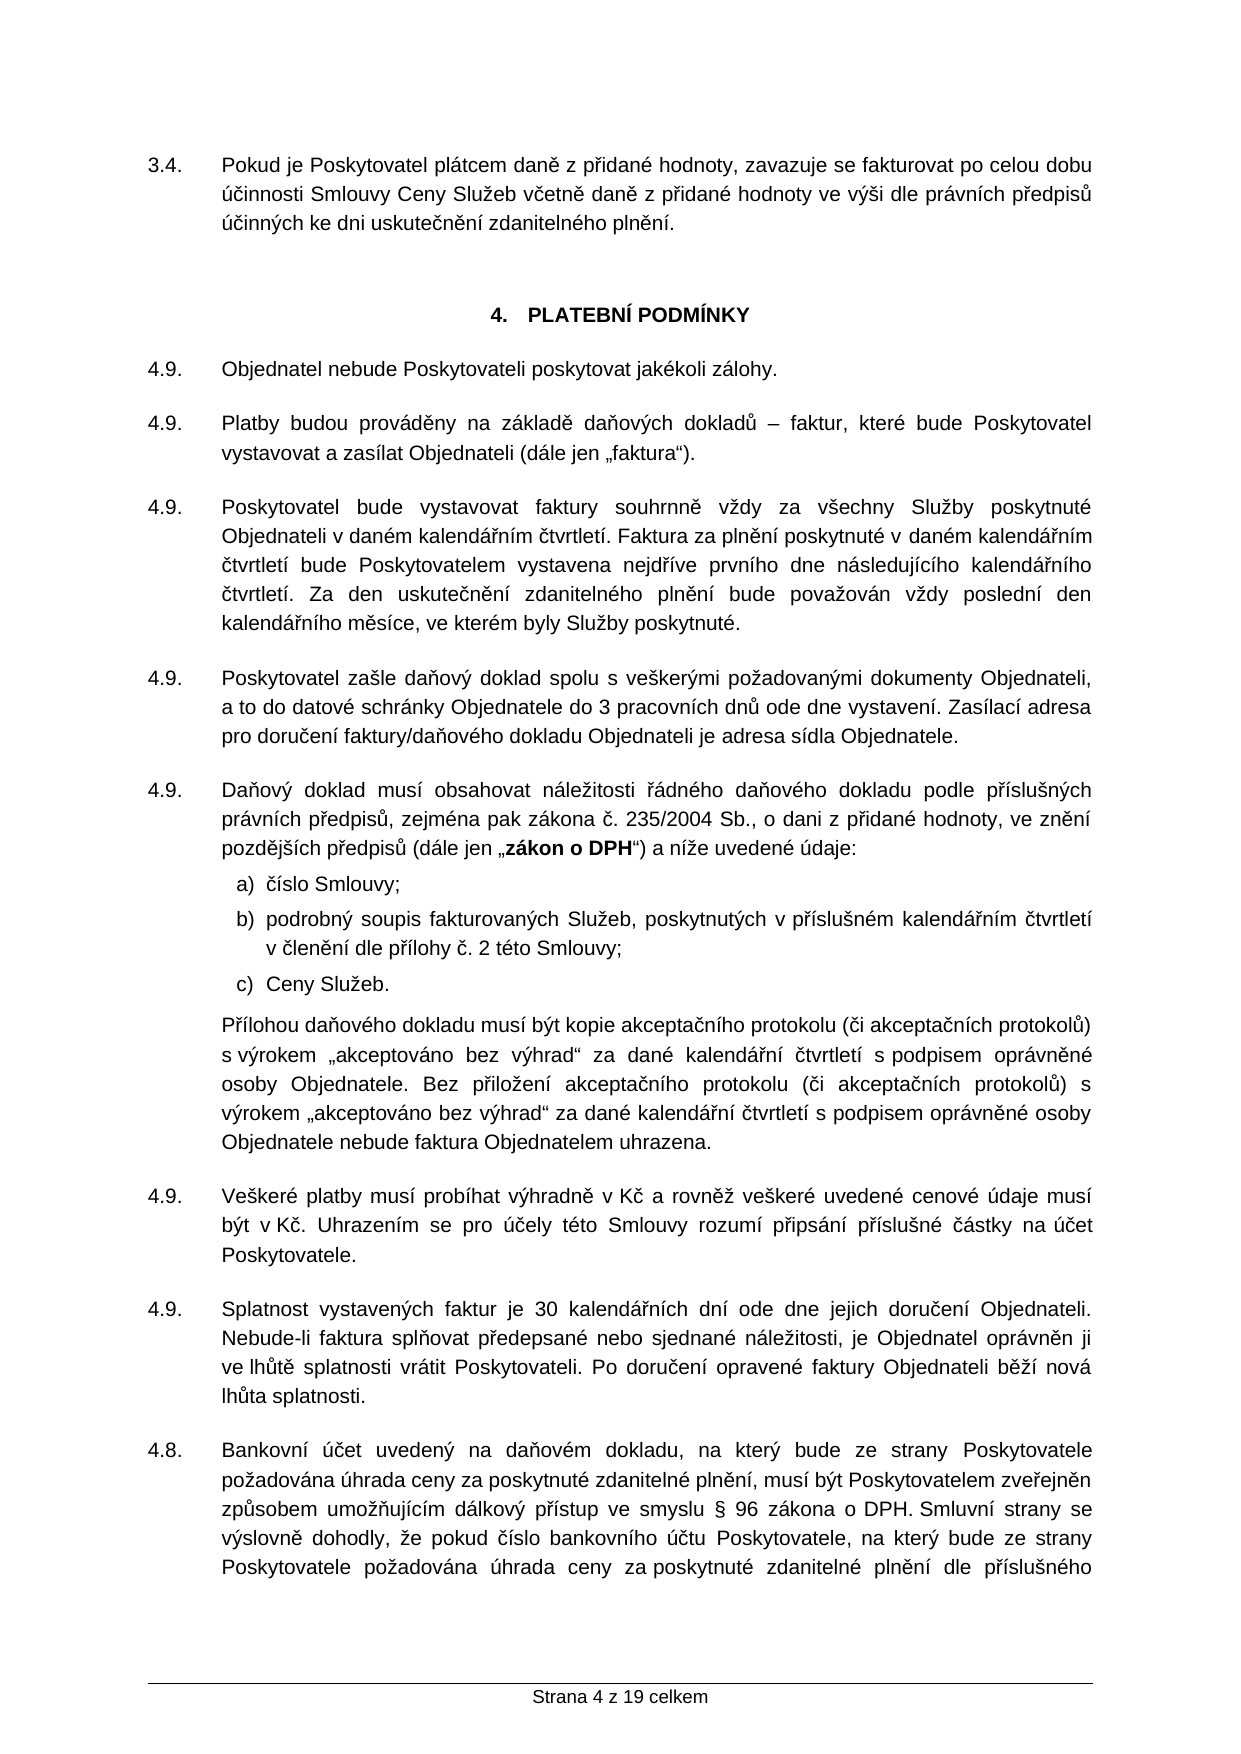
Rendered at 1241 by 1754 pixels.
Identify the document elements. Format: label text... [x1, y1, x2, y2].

list Poskytovatel bude vystavovat faktury souhrnně vždy za všechny Služby poskytnuté Objednateli v daném kalendářním čtvrtletí. Faktura za plnění poskytnuté v daném kalendářním čtvrtletí bude Poskytovatelem vystavena nejdříve prvního dne následujícího kalendářního čtvrtletí. Za den uskutečnění zdanitelného plnění bude považován vždy poslední den kalendářního měsíce, ve kterém byly Služby poskytnuté. [148, 489, 1093, 635]
list Platební podmínky [148, 298, 1093, 327]
list Splatnost vystavených faktur je 30 kalendářních dní ode dne jejich doručení Objednateli. Nebude-li faktura splňovat předepsané nebo sjednané náležitosti, je Objednatel oprávněn ji ve lhůtě splatnosti vrátit Poskytovateli. Po doručení opravené faktury Objednateli běží nová lhůta splatnosti. [148, 1291, 1093, 1408]
list Daňový doklad musí obsahovat náležitosti řádného daňového dokladu podle příslušných právních předpisů, zejména pak zákona č. 235/2004 Sb., o dani z přidané hodnoty, ve znění pozdějších předpisů (dále jen „zákon o DPH“) a níže uvedené údaje: [148, 773, 1093, 860]
list Ceny Služeb. [236, 966, 1093, 996]
text Přílohou daňového dokladu musí být kopie akceptačního protokolu (či akceptačních protokolů) s výrokem „akceptováno bez výhrad“ za dané kalendářní čtvrtletí s podpisem oprávněné osoby Objednatele. Bez přiložení akceptačního protokolu (či akceptačních protokolů) s výrokem „akceptováno bez výhrad“ za dané kalendářní čtvrtletí s podpisem oprávněné osoby Objednatele nebude faktura Objednatelem uhrazena. [221, 1008, 1093, 1154]
list podrobný soupis fakturovaných Služeb, poskytnutých v příslušném kalendářním čtvrtletí v členění dle přílohy č. 2 této Smlouvy; [236, 902, 1093, 960]
list Platby budou prováděny na základě daňových dokladů – faktur, které bude Poskytovatel vystavovat a zasílat Objednateli (dále jen „faktura“). [148, 406, 1093, 464]
list Pokud je Poskytovatel plátcem daně z přidané hodnoty, zavazuje se fakturovat po celou dobu účinnosti Smlouvy Ceny Služeb včetně daně z přidané hodnoty ve výši dle právních předpisů účinných ke dni uskutečnění zdanitelného plnění. [148, 148, 1093, 235]
list Poskytovatel zašle daňový doklad spolu s veškerými požadovanými dokumenty Objednateli, a to do datové schránky Objednatele do 3 pracovních dnů ode dne vystavení. Zasílací adresa pro doručení faktury/daňového dokladu Objednateli je adresa sídla Objednatele. [148, 660, 1093, 748]
list číslo Smlouvy; [236, 866, 1093, 896]
list Objednatel nebude Poskytovateli poskytovat jakékoli zálohy. [148, 352, 1093, 381]
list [148, 1433, 1093, 1579]
list Veškeré platby musí probíhat výhradně v Kč a rovněž veškeré uvedené cenové údaje musí být v Kč. Uhrazením se pro účely této Smlouvy rozumí připsání příslušné částky na účet Poskytovatele. [148, 1179, 1093, 1266]
